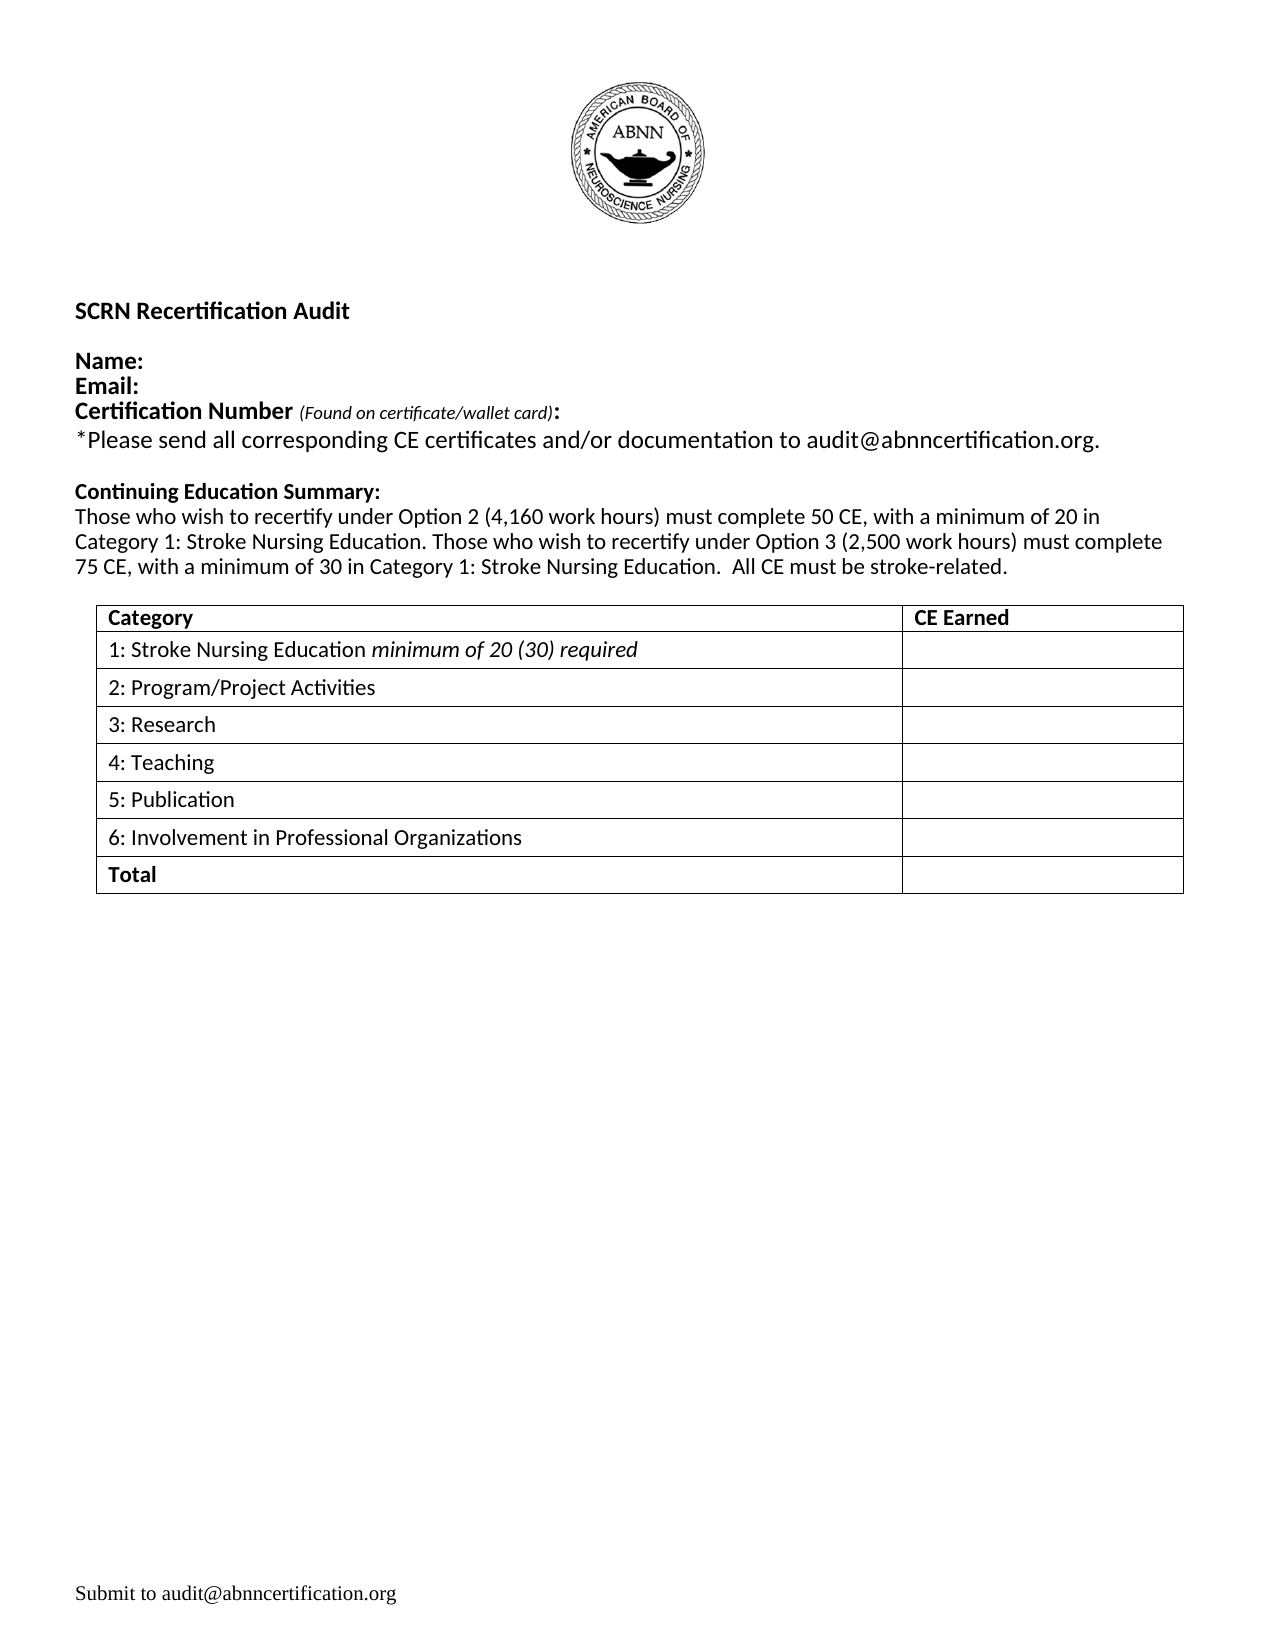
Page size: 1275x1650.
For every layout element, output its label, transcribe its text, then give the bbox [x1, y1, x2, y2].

table_cell [903, 632, 1183, 668]
text Those who wish to recertify under Option 2 (4,160 work hours) must complete 50 CE, with a minimum of 20 in Category 1: Stroke Nursing Education. Those who wish to recertify under Option 3 (2,500 work hours) must complete 75 CE, with a minimum of 30 in Category 1: Stroke Nursing Education. All CE must be stroke-related. [75, 504, 1172, 579]
table_cell 1: Stroke Nursing Education minimum of 20 (30) required [97, 632, 902, 668]
table_cell 5: Publication [97, 782, 902, 818]
table_cell 6: Involvement in Professional Organizations [97, 819, 902, 856]
table_cell 3: Research [97, 707, 902, 743]
table_cell 4: Teaching [97, 744, 902, 781]
table_cell [903, 819, 1183, 856]
table_cell Total [97, 857, 902, 893]
text *Please send all corresponding CE certificates and/or documentation to audit@abnncertification.org. [75, 424, 1200, 454]
text Certification Number (Found on certificate/wallet card): [75, 399, 1275, 424]
table_cell [903, 707, 1183, 743]
table_header CE Earned [903, 606, 1183, 631]
text Name: [75, 349, 1275, 374]
text SCRN Recertification Audit [75, 299, 1275, 324]
table_cell [903, 857, 1183, 893]
text Continuing Education Summary: [75, 479, 1275, 504]
table_header Category [97, 606, 902, 631]
table_cell [903, 782, 1183, 818]
table_cell [903, 744, 1183, 781]
table_cell [903, 669, 1183, 706]
table_cell 2: Program/Project Activities [97, 669, 902, 706]
text Email: [75, 374, 1275, 399]
picture [554, 76, 721, 228]
